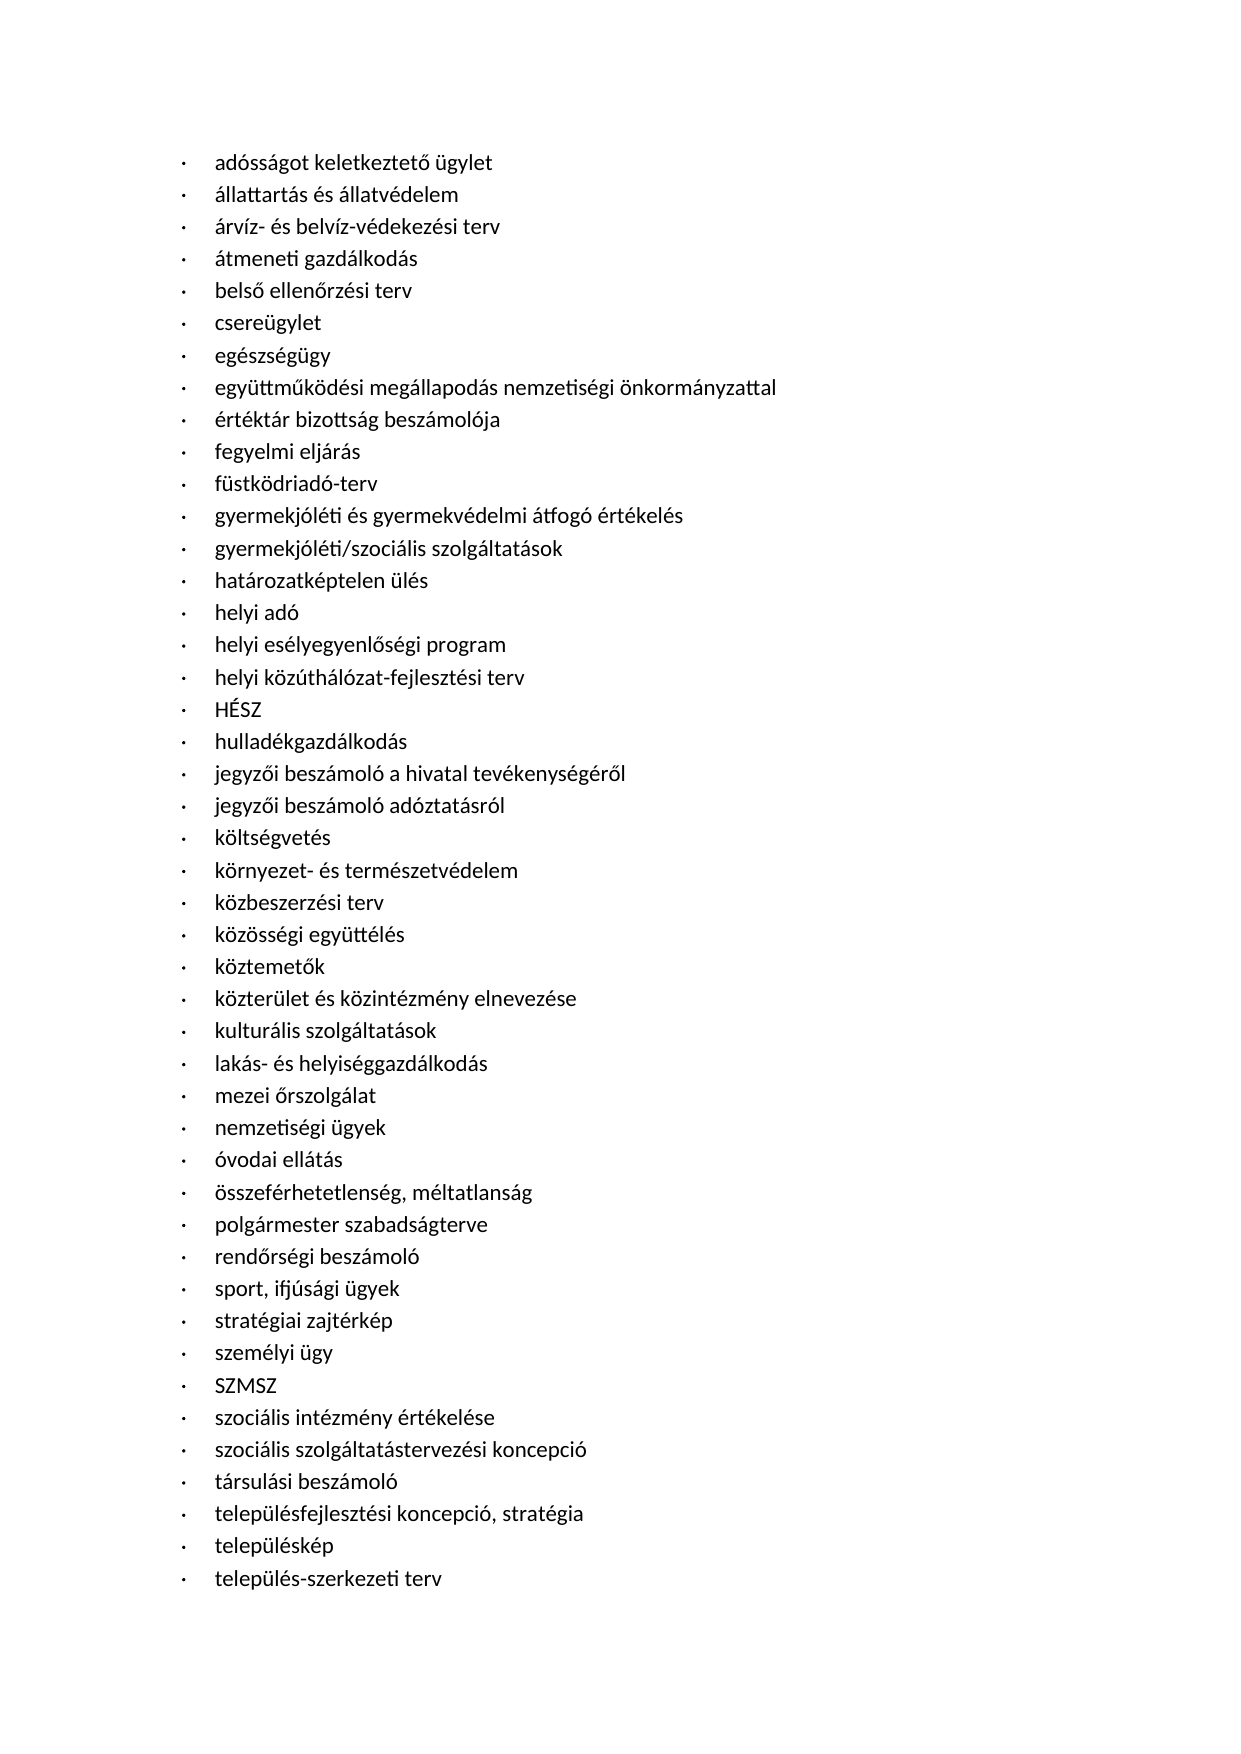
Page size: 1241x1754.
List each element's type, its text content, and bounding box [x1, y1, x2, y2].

list szociális szolgáltatástervezési koncepció [177, 1435, 1093, 1463]
list mezei őrszolgálat [177, 1081, 1093, 1109]
list lakás- és helyiséggazdálkodás [177, 1049, 1093, 1077]
list sport, ifjúsági ügyek [177, 1274, 1093, 1302]
list fegyelmi eljárás [177, 437, 1093, 465]
list adósságot keletkeztető ügylet [177, 148, 1093, 176]
list településkép [177, 1532, 1093, 1560]
list költségvetés [177, 823, 1093, 852]
list közösségi együttélés [177, 920, 1093, 948]
list jegyzői beszámoló adóztatásról [177, 791, 1093, 819]
list helyi esélyegyenlőségi program [177, 630, 1093, 658]
list kulturális szolgáltatások [177, 1017, 1093, 1045]
list stratégiai zajtérkép [177, 1306, 1093, 1334]
list szociális intézmény értékelése [177, 1403, 1093, 1431]
list átmeneti gazdálkodás [177, 244, 1093, 272]
list óvodai ellátás [177, 1145, 1093, 1173]
list árvíz- és belvíz-védekezési terv [177, 212, 1093, 240]
list SZMSZ [177, 1371, 1093, 1399]
list település-szerkezeti terv [177, 1564, 1093, 1592]
list közterület és közintézmény elnevezése [177, 984, 1093, 1012]
list helyi adó [177, 598, 1093, 626]
list személyi ügy [177, 1338, 1093, 1367]
list társulási beszámoló [177, 1467, 1093, 1495]
list határozatképtelen ülés [177, 566, 1093, 594]
list egészségügy [177, 341, 1093, 369]
list értéktár bizottság beszámolója [177, 405, 1093, 433]
list helyi közúthálózat-fejlesztési terv [177, 663, 1093, 691]
list nemzetiségi ügyek [177, 1113, 1093, 1141]
list gyermekjóléti és gyermekvédelmi átfogó értékelés [177, 502, 1093, 530]
list együttműködési megállapodás nemzetiségi önkormányzattal [177, 373, 1093, 401]
list jegyzői beszámoló a hivatal tevékenységéről [177, 759, 1093, 787]
list közbeszerzési terv [177, 888, 1093, 916]
list köztemetők [177, 952, 1093, 980]
list belső ellenőrzési terv [177, 276, 1093, 304]
list füstködriadó-terv [177, 469, 1093, 497]
list polgármester szabadságterve [177, 1210, 1093, 1238]
list gyermekjóléti/szociális szolgáltatások [177, 534, 1093, 562]
list környezet- és természetvédelem [177, 856, 1093, 884]
list településfejlesztési koncepció, stratégia [177, 1499, 1093, 1527]
list összeférhetetlenség, méltatlanság [177, 1178, 1093, 1206]
list állattartás és állatvédelem [177, 180, 1093, 208]
list hulladékgazdálkodás [177, 727, 1093, 755]
list HÉSZ [177, 695, 1093, 723]
list csereügylet [177, 308, 1093, 337]
list rendőrségi beszámoló [177, 1242, 1093, 1270]
